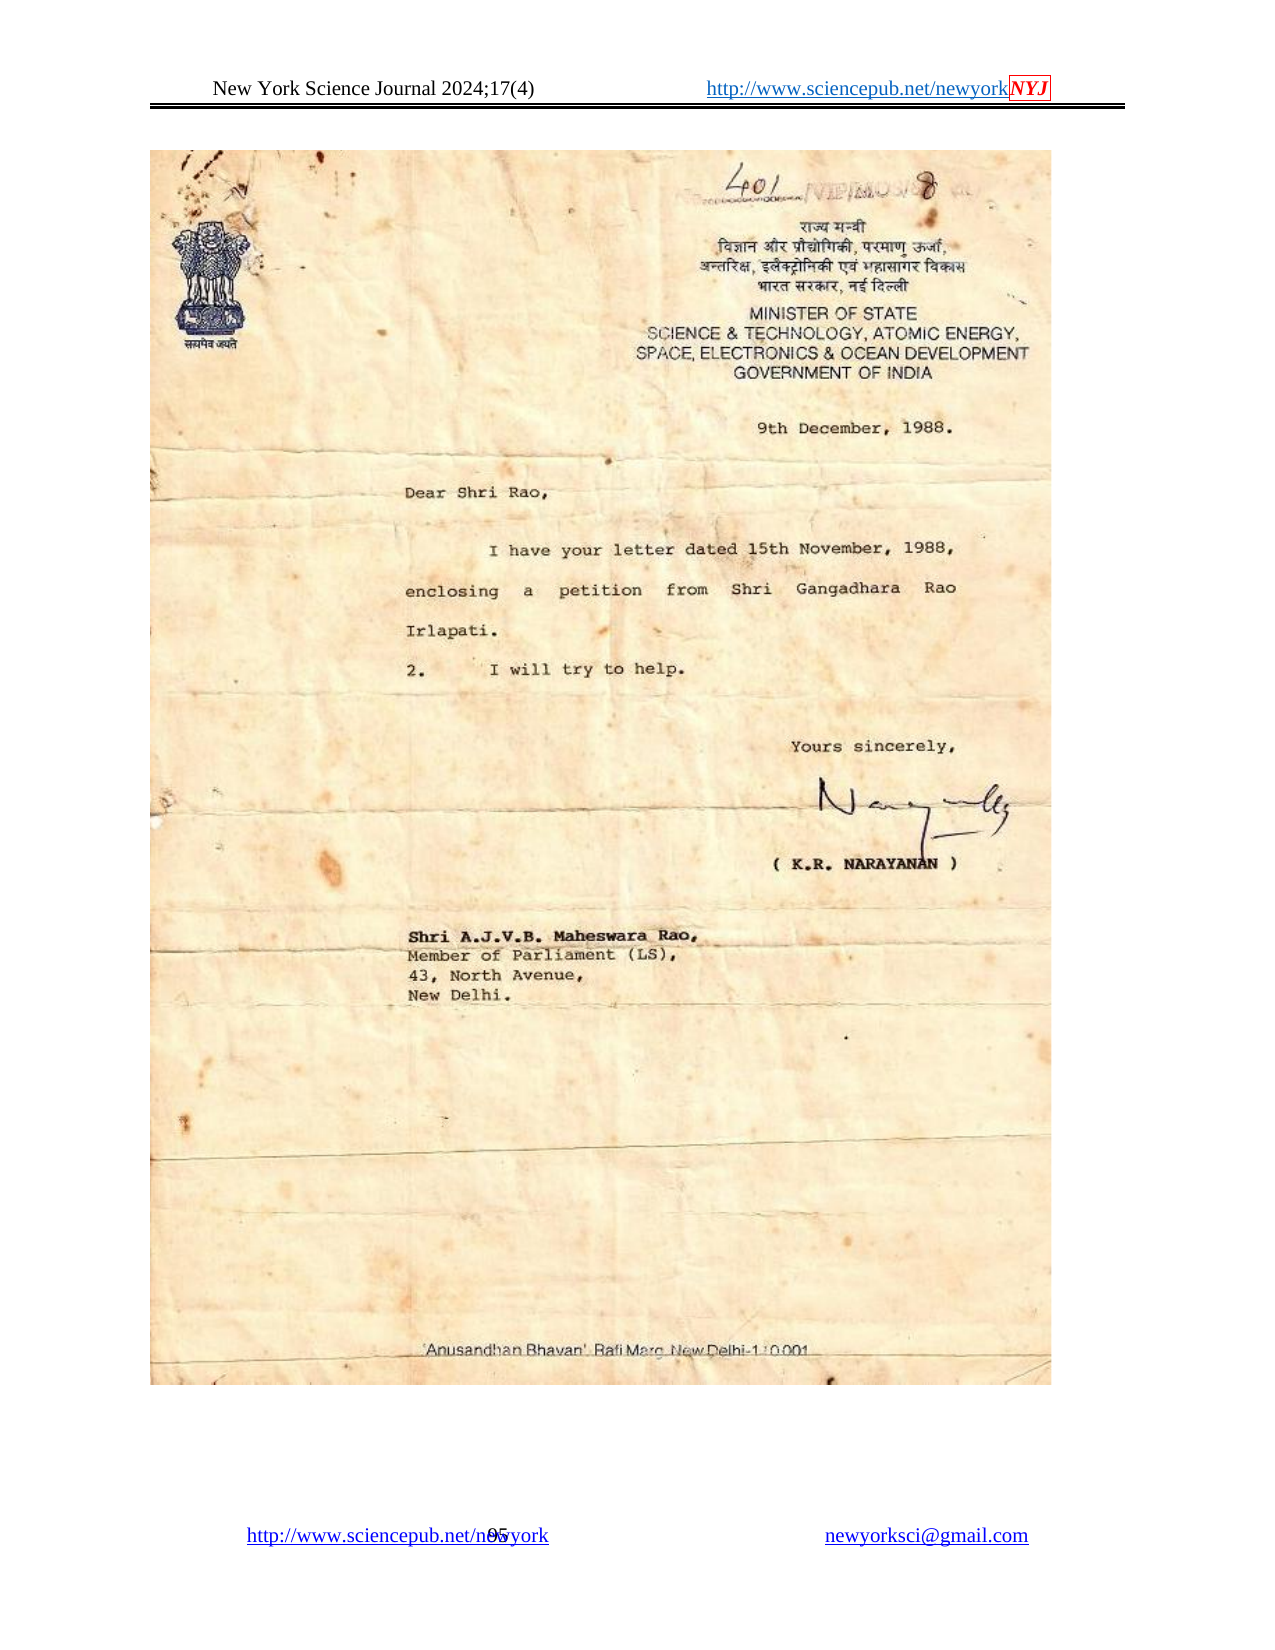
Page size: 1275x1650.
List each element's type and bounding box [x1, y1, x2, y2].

picture [150, 150, 1052, 1385]
